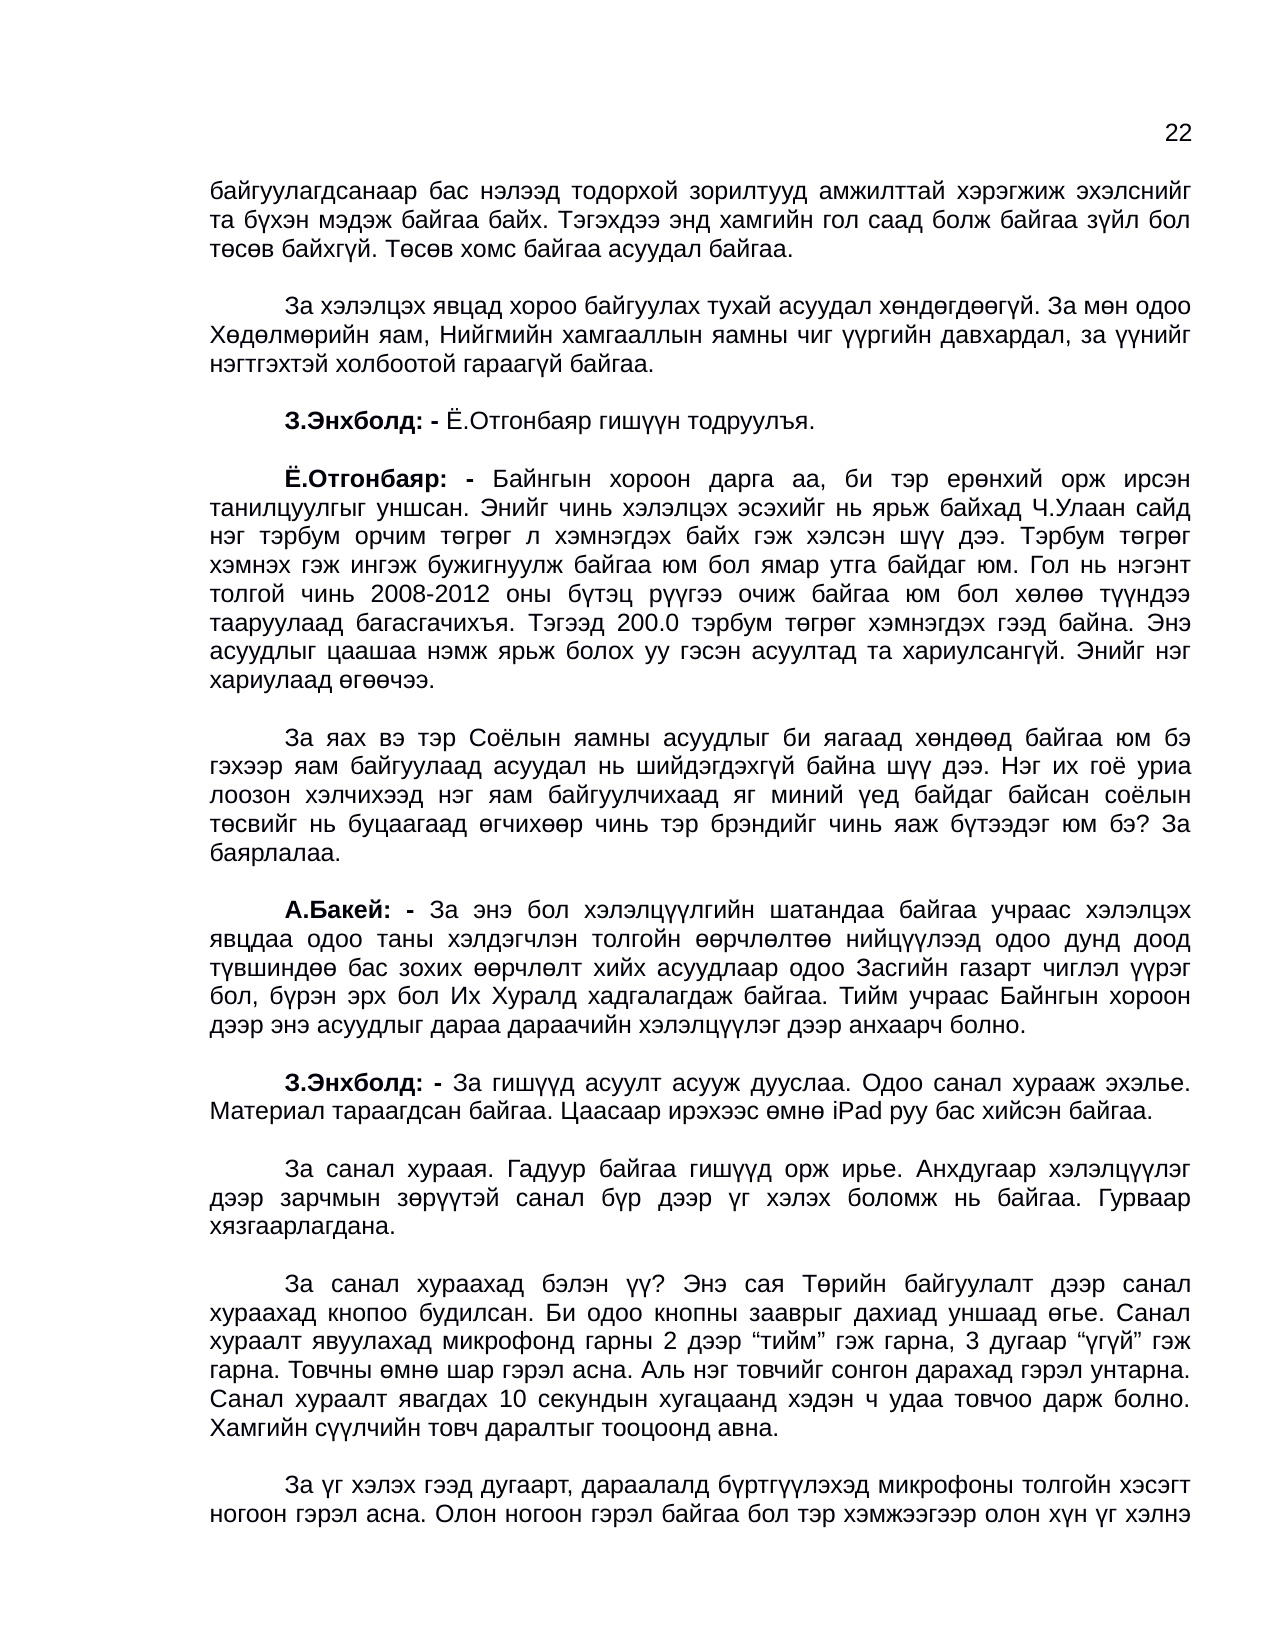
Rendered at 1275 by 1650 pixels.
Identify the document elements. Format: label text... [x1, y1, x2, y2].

text З.Энхболд: - Ё.Отгонбаяр гишүүн тодруулъя. [209, 406, 1192, 435]
text З.Энхболд: - За гишүүд асуулт асууж дууслаа. Одоо санал хурааж эхэлье. Материал тараагдсан байгаа. Цаасаар ирэхээс өмнө iPad руу бас хийсэн байгаа. [209, 1068, 1192, 1125]
text За яах вэ тэр Соёлын яамны асуудлыг би яагаад хөндөөд байгаа юм бэ гэхээр яам байгуулаад асуудал нь шийдэгдэхгүй байна шүү дээ. Нэг их гоё уриа лоозон хэлчихээд нэг яам байгуулчихаад яг миний үед байдаг байсан соёлын төсвийг нь буцаагаад өгчихөөр чинь тэр брэндийг чинь яаж бүтээдэг юм бэ? За баярлалаа. [209, 723, 1192, 866]
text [209, 1470, 1192, 1528]
text За санал хураахад бэлэн үү? Энэ сая Төрийн байгуулалт дээр санал хураахад кнопоо будилсан. Би одоо кнопны зааврыг дахиад уншаад өгье. Санал хураалт явуулахад микрофонд гарны 2 дээр “тийм” гэж гарна, 3 дугаар “үгүй” гэж гарна. Товчны өмнө шар гэрэл асна. Аль нэг товчийг сонгон дарахад гэрэл унтарна. Санал хураалт явагдах 10 секундын хугацаанд хэдэн ч удаа товчоо дарж болно. Хамгийн сүүлчийн товч даралтыг тооцоонд авна. [209, 1269, 1192, 1441]
text За санал хураая. Гадуур байгаа гишүүд орж ирье. Анхдугаар хэлэлцүүлэг дээр зарчмын зөрүүтэй санал бүр дээр үг хэлэх боломж нь байгаа. Гурваар хязгаарлагдана. [209, 1154, 1192, 1240]
text А.Бакей: - За энэ бол хэлэлцүүлгийн шатандаа байгаа учраас хэлэлцэх явцдаа одоо таны хэлдэгчлэн толгойн өөрчлөлтөө нийцүүлээд одоо дунд доод түвшиндөө бас зохих өөрчлөлт хийх асуудлаар одоо Засгийн газарт чиглэл үүрэг бол, бүрэн эрх бол Их Хуралд хадгалагдаж байгаа. Тийм учраас Байнгын хороон дээр энэ асуудлыг дараа дараачийн хэлэлцүүлэг дээр анхаарч болно. [209, 895, 1192, 1039]
text Ё.Отгонбаяр: - Байнгын хороон дарга аа, би тэр ерөнхий орж ирсэн танилцуулгыг уншсан. Энийг чинь хэлэлцэх эсэхийг нь ярьж байхад Ч.Улаан сайд нэг тэрбум орчим төгрөг л хэмнэгдэх байх гэж хэлсэн шүү дээ. Тэрбум төгрөг хэмнэх гэж ингэж бужигнуулж байгаа юм бол ямар утга байдаг юм. Гол нь нэгэнт толгой чинь 2008-2012 оны бүтэц рүүгээ очиж байгаа юм бол хөлөө түүндээ тааруулаад багасгачихъя. Тэгээд 200.0 тэрбум төгрөг хэмнэгдэх гээд байна. Энэ асуудлыг цаашаа нэмж ярьж болох уу гэсэн асуултад та хариулсангүй. Энийг нэг хариулаад өгөөчээ. [209, 464, 1192, 694]
text За хэлэлцэх явцад хороо байгуулах тухай асуудал хөндөгдөөгүй. За мөн одоо Хөдөлмөрийн яам, Нийгмийн хамгааллын яамны чиг үүргийн давхардал, за үүнийг нэгтгэхтэй холбоотой гараагүй байгаа. [209, 291, 1192, 378]
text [209, 176, 1192, 263]
